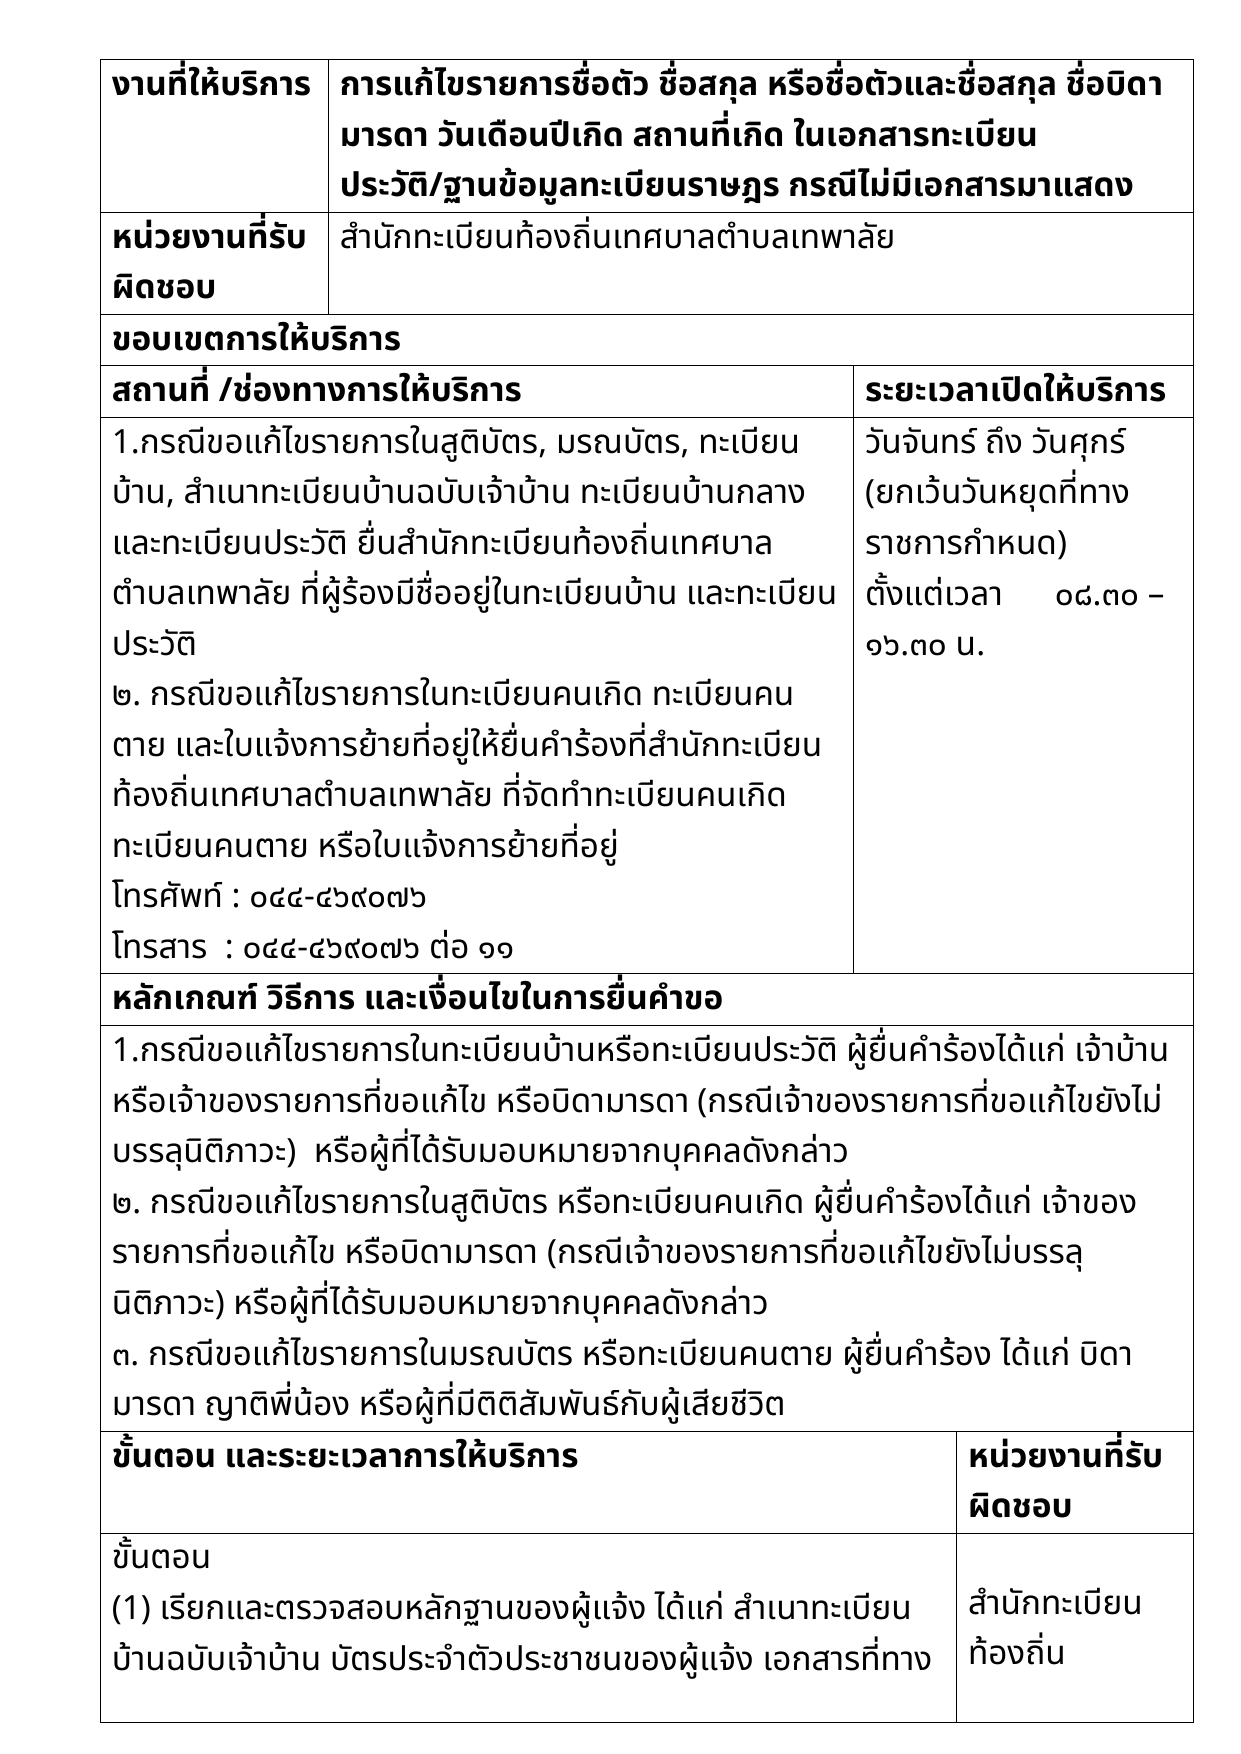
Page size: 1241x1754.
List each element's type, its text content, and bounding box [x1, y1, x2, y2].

table_cell หน่วยงานที่รับผิดชอบ [101, 213, 328, 313]
table_cell วันจันทร์ ถึง วันศุกร์ (ยกเว้นวันหยุดที่ทางราชการกำหนด) ตั้งแต่เวลา ๐๘.๓๐ – ๑๖.๓๐ น. [854, 418, 1193, 973]
table_cell หลักเกณฑ์ วิธีการ และเงื่อนไขในการยื่นคำขอ [101, 974, 1193, 1025]
table_cell ขอบเขตการให้บริการ [101, 315, 1193, 365]
table_header การแก้ไขรายการชื่อตัว ชื่อสกุล หรือชื่อตัวและชื่อสกุล ชื่อบิดามารดา วันเดือนปีเกิด สถานที่เกิด ในเอกสารทะเบียนประวัติ/ฐานข้อมูลทะเบียนราษฎร กรณีไม่มีเอกสารมาแสดง [329, 60, 1193, 212]
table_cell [101, 1534, 956, 1722]
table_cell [957, 1534, 1193, 1722]
table_cell สถานที่ /ช่องทางการให้บริการ [101, 366, 853, 417]
table_header งานที่ให้บริการ [101, 60, 328, 212]
table_cell หน่วยงานที่รับผิดชอบ [957, 1432, 1193, 1532]
table_cell ขั้นตอน และระยะเวลาการให้บริการ [101, 1432, 956, 1532]
table_cell 1.กรณีขอแก้ไขรายการในทะเบียนบ้านหรือทะเบียนประวัติ ผู้ยื่นคำร้องได้แก่ เจ้าบ้าน หรือเจ้าของรายการที่ขอแก้ไข หรือบิดามารดา (กรณีเจ้าของรายการที่ขอแก้ไขยังไม่บรรลุนิติภาวะ) หรือผู้ที่ได้รับมอบหมายจากบุคคลดังกล่าว ๒. กรณีขอแก้ไขรายการในสูติบัตร หรือทะเบียนคนเกิด ผู้ยื่นคำร้องได้แก่ เจ้าของรายการที่ขอแก้ไข หรือบิดามารดา (กรณีเจ้าของรายการที่ขอแก้ไขยังไม่บรรลุนิติภาวะ) หรือผู้ที่ได้รับมอบหมายจากบุคคลดังกล่าว ๓. กรณีขอแก้ไขรายการในมรณบัตร หรือทะเบียนคนตาย ผู้ยื่นคำร้อง ได้แก่ บิดามารดา ญาติพี่น้อง หรือผู้ที่มีติติสัมพันธ์กับผู้เสียชีวิต [101, 1026, 1193, 1431]
table_cell สำนักทะเบียนท้องถิ่นเทศบาลตำบลเทพาลัย [329, 213, 1193, 313]
table_cell ระยะเวลาเปิดให้บริการ [854, 366, 1193, 417]
table_cell 1.กรณีขอแก้ไขรายการในสูติบัตร, มรณบัตร, ทะเบียนบ้าน, สำเนาทะเบียนบ้านฉบับเจ้าบ้าน ทะเบียนบ้านกลาง และทะเบียนประวัติ ยื่นสำนักทะเบียนท้องถิ่นเทศบาลตำบลเทพาลัย ที่ผู้ร้องมีชื่ออยู่ในทะเบียนบ้าน และทะเบียนประวัติ ๒. กรณีขอแก้ไขรายการในทะเบียนคนเกิด ทะเบียนคนตาย และใบแจ้งการย้ายที่อยู่ให้ยื่นคำร้องที่สำนักทะเบียนท้องถิ่นเทศบาลตำบลเทพาลัย ที่จัดทำทะเบียนคนเกิด ทะเบียนคนตาย หรือใบแจ้งการย้ายที่อยู่ โทรศัพท์ : ๐๔๔-๔๖๙๐๗๖ โทรสาร : ๐๔๔-๔๖๙๐๗๖ ต่อ ๑๑ [101, 418, 853, 973]
